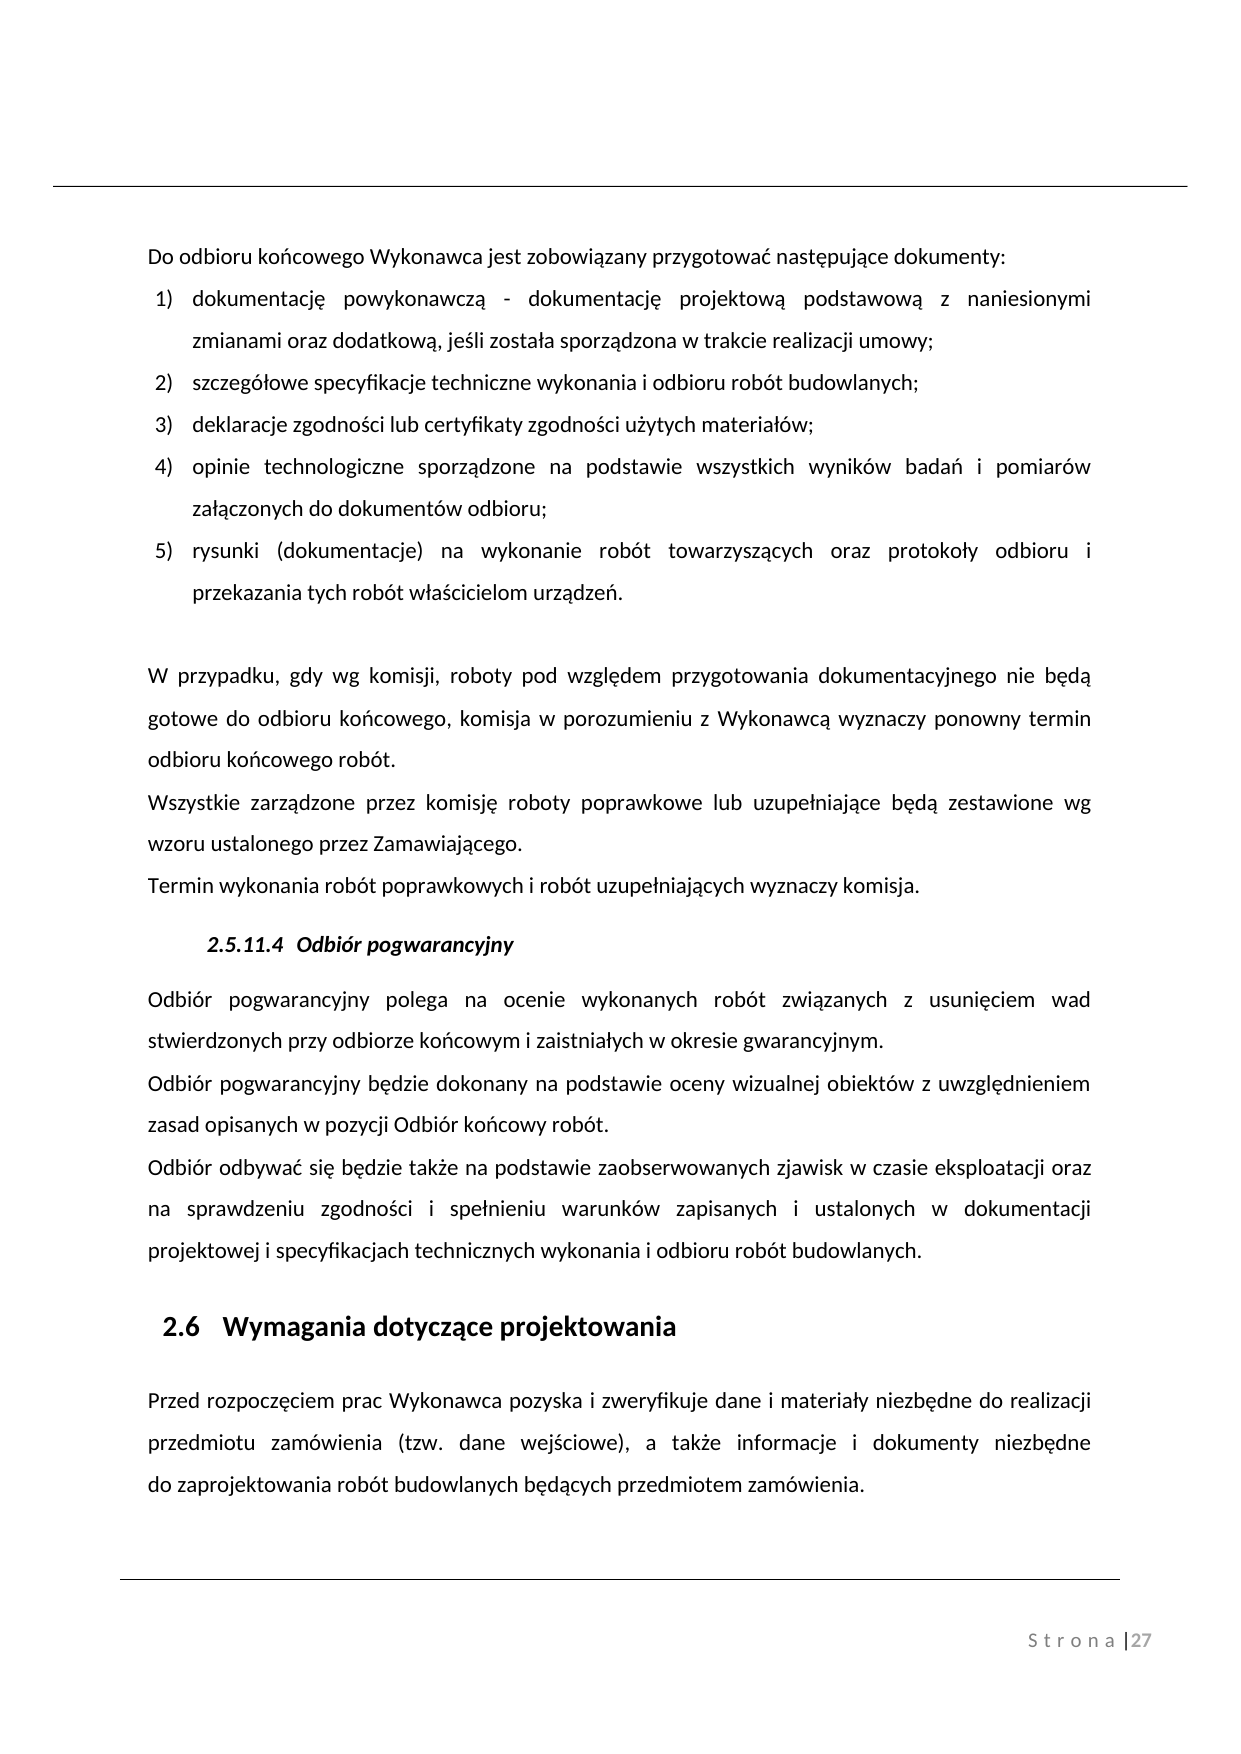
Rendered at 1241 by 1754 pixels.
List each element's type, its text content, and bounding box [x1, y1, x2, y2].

text Odbiór odbywać się będzie także na podstawie zaobserwowanych zjawisk w czasie eksploatacji oraz na sprawdzeniu zgodności i spełnieniu warunków zapisanych i ustalonych w dokumentacji projektowej i specyfikacjach technicznych wykonania i odbioru robót budowlanych. [148, 1153, 1093, 1264]
text Do odbioru końcowego Wykonawca jest zobowiązany przygotować następujące dokumenty: [148, 242, 1093, 270]
list deklaracje zgodności lub certyfikaty zgodności użytych materiałów; [154, 410, 1093, 438]
list rysunki (dokumentacje) na wykonanie robót towarzyszących oraz protokoły odbioru i przekazania tych robót właścicielom urządzeń. [154, 536, 1093, 606]
subtitle Wymagania dotyczące projektowania [162, 1308, 1093, 1343]
text Odbiór pogwarancyjny polega na ocenie wykonanych robót związanych z usunięciem wad stwierdzonych przy odbiorze końcowym i zaistniałych w okresie gwarancyjnym. [148, 985, 1093, 1055]
subtitle Odbiór pogwarancyjny [207, 930, 1093, 958]
list opinie technologiczne sporządzone na podstawie wszystkich wyników badań i pomiarów załączonych do dokumentów odbioru; [154, 452, 1093, 522]
text Przed rozpoczęciem prac Wykonawca pozyska i zweryfikuje dane i materiały niezbędne do realizacji przedmiotu zamówienia (tzw. dane wejściowe), a także informacje i dokumenty niezbędne do zaprojektowania robót budowlanych będących przedmiotem zamówienia. [148, 1386, 1093, 1498]
text Termin wykonania robót poprawkowych i robót uzupełniających wyznaczy komisja. [148, 872, 1093, 899]
list szczegółowe specyfikacje techniczne wykonania i odbioru robót budowlanych; [154, 368, 1093, 396]
text W przypadku, gdy wg komisji, roboty pod względem przygotowania dokumentacyjnego nie będą gotowe do odbioru końcowego, komisja w porozumieniu z Wykonawcą wyznaczy ponowny termin odbioru końcowego robót. [148, 662, 1093, 774]
text Odbiór pogwarancyjny będzie dokonany na podstawie oceny wizualnej obiektów z uwzględnieniem zasad opisanych w pozycji Odbiór końcowy robót. [148, 1069, 1093, 1139]
text Wszystkie zarządzone przez komisję roboty poprawkowe lub uzupełniające będą zestawione wg wzoru ustalonego przez Zamawiającego. [148, 788, 1093, 858]
list dokumentację powykonawczą - dokumentację projektową podstawową z naniesionymi zmianami oraz dodatkową, jeśli została sporządzona w trakcie realizacji umowy; [154, 284, 1093, 354]
